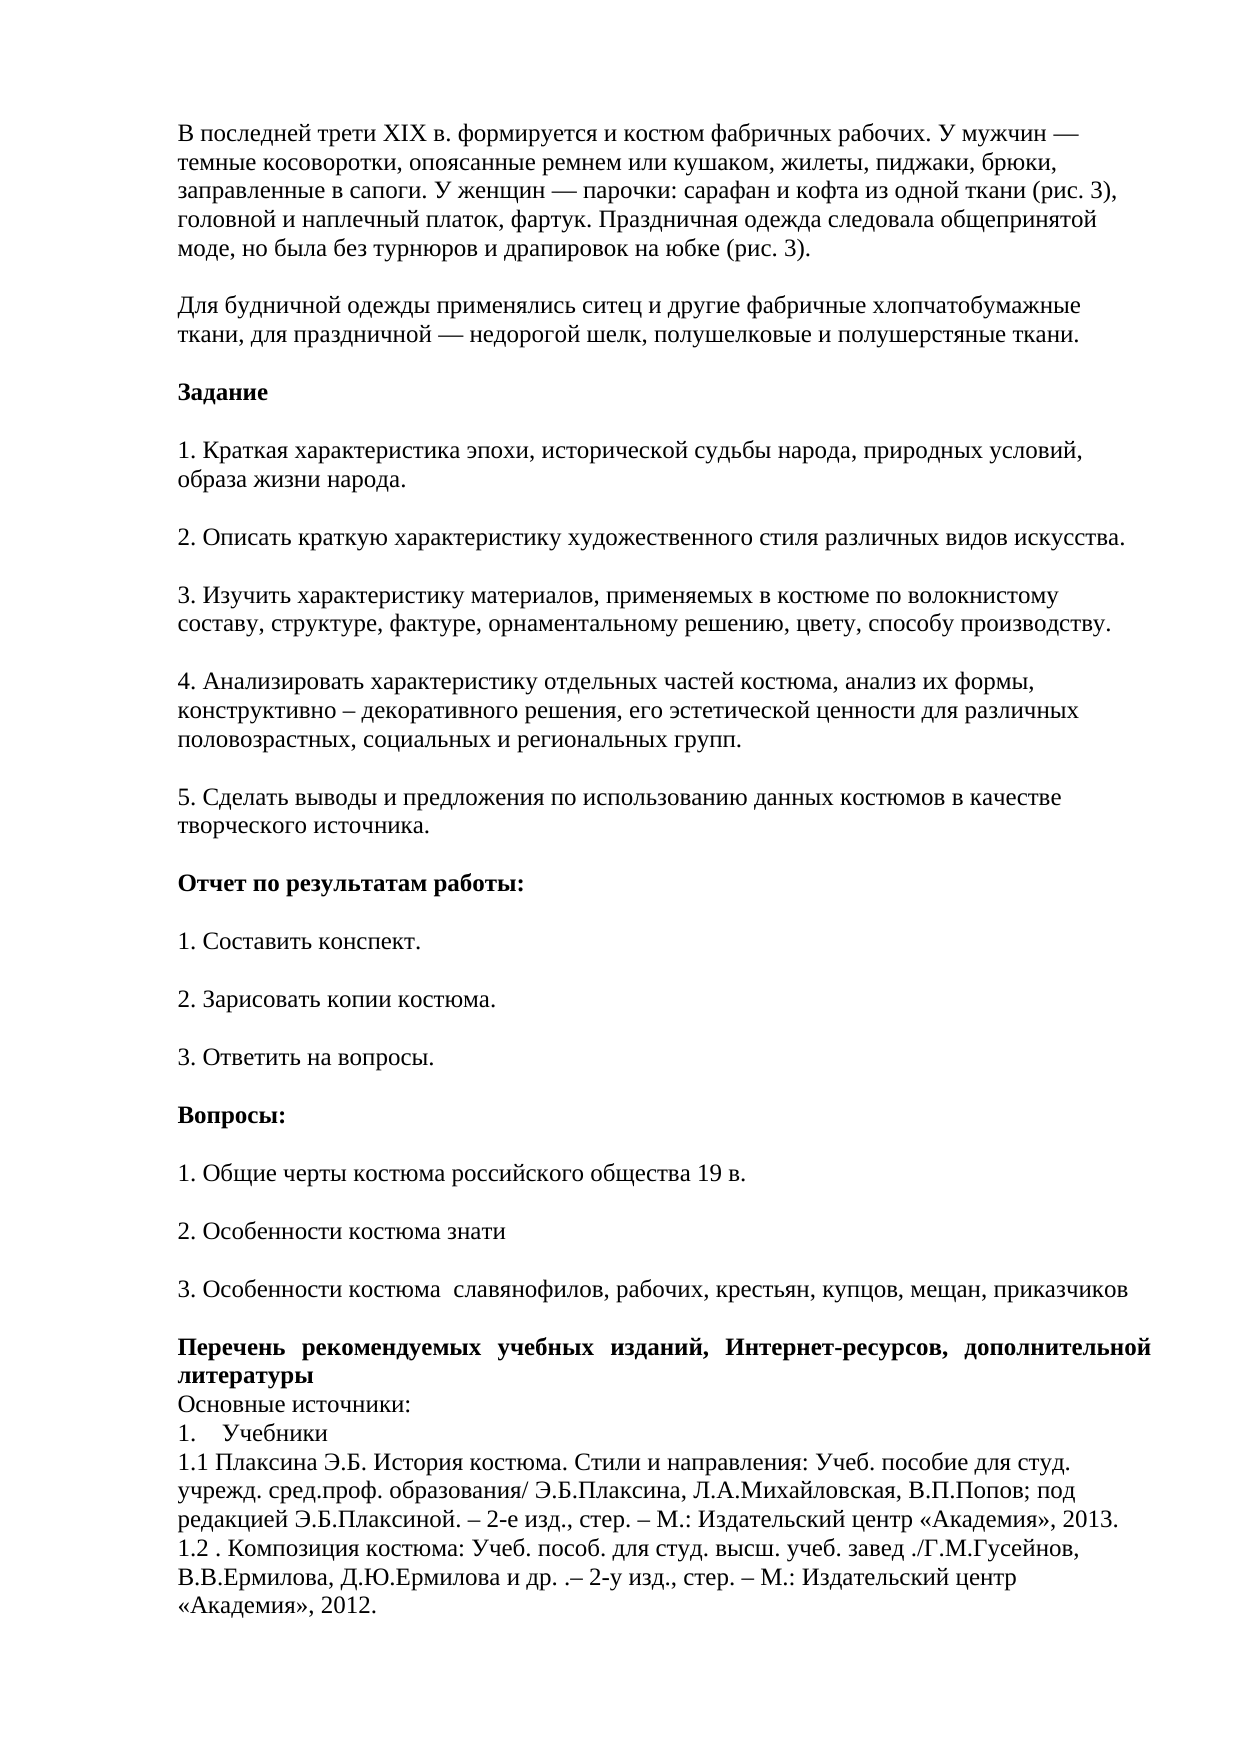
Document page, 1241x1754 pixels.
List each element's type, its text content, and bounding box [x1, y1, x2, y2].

text 2. Зарисовать копии костюма. [177, 984, 1152, 1013]
text 1.2 . Композиция костюма: Учеб. пособ. для студ. высш. учеб. завед ./Г.М.Гусейнов, В.В.Ермилова, Д.Ю.Ермилова и др. .– 2-у изд., стер. – М.: Издательский центр «Академия», 2012. [177, 1533, 1152, 1619]
text 1. Краткая характеристика эпохи, исторической судьбы народа, природных условий, образа жизни народа. [177, 435, 1152, 493]
text 1.1 Плаксина Э.Б. История костюма. Стили и направления: Учеб. пособие для студ. учрежд. сред.проф. образования/ Э.Б.Плаксина, Л.А.Михайловская, В.П.Попов; под редакцией Э.Б.Плаксиной. – 2-е изд., стер. – М.: Издательский центр «Академия», 2013. [177, 1447, 1152, 1533]
text 2. Описать краткую характеристику художественного стиля различных видов искусства. [177, 522, 1152, 551]
text 3. Изучить характеристику материалов, применяемых в костюме по волокнистому составу, структуре, фактуре, орнаментальному решению, цвету, способу производству. [177, 580, 1152, 637]
text В последней трети XIX в. формируется и костюм фабричных рабочих. У мужчин — темные косоворотки, опоясанные ремнем или кушаком, жилеты, пиджаки, брюки, заправленные в сапоги. У женщин — парочки: сарафан и кофта из одной ткани (рис. 3), головной и наплечный платок, фартук. Праздничная одежда следовала общепринятой моде, но была без турнюров и драпировок на юбке (рис. 3). Для будничной одежды применялись ситец и другие фабричные хлопчатобумажные ткани, для праздничной — недорогой шелк, полушелковые и полушерстяные ткани. [177, 118, 1152, 348]
text 2. Особенности костюма знати [177, 1216, 1152, 1245]
list Учебники [177, 1418, 1152, 1447]
text 1. Общие черты костюма российского общества 19 в. [177, 1158, 1152, 1187]
text Задание [177, 377, 1152, 406]
text Отчет по результатам работы: [177, 868, 1152, 897]
text Перечень рекомендуемых учебных изданий, Интернет-ресурсов, дополнительной литературы [177, 1332, 1152, 1389]
text 4. Анализировать характеристику отдельных частей костюма, анализ их формы, конструктивно – декоративного решения, его эстетической ценности для различных половозрастных, социальных и региональных групп. [177, 666, 1152, 753]
text 1. Составить конспект. [177, 926, 1152, 955]
text 3. Особенности костюма славянофилов, рабочих, крестьян, купцов, мещан, приказчиков [177, 1274, 1152, 1303]
text 5. Сделать выводы и предложения по использованию данных костюмов в качестве творческого источника. [177, 782, 1152, 839]
text Вопросы: [177, 1100, 1152, 1129]
text 3. Ответить на вопросы. [177, 1042, 1152, 1071]
text Основные источники: [177, 1389, 1152, 1418]
